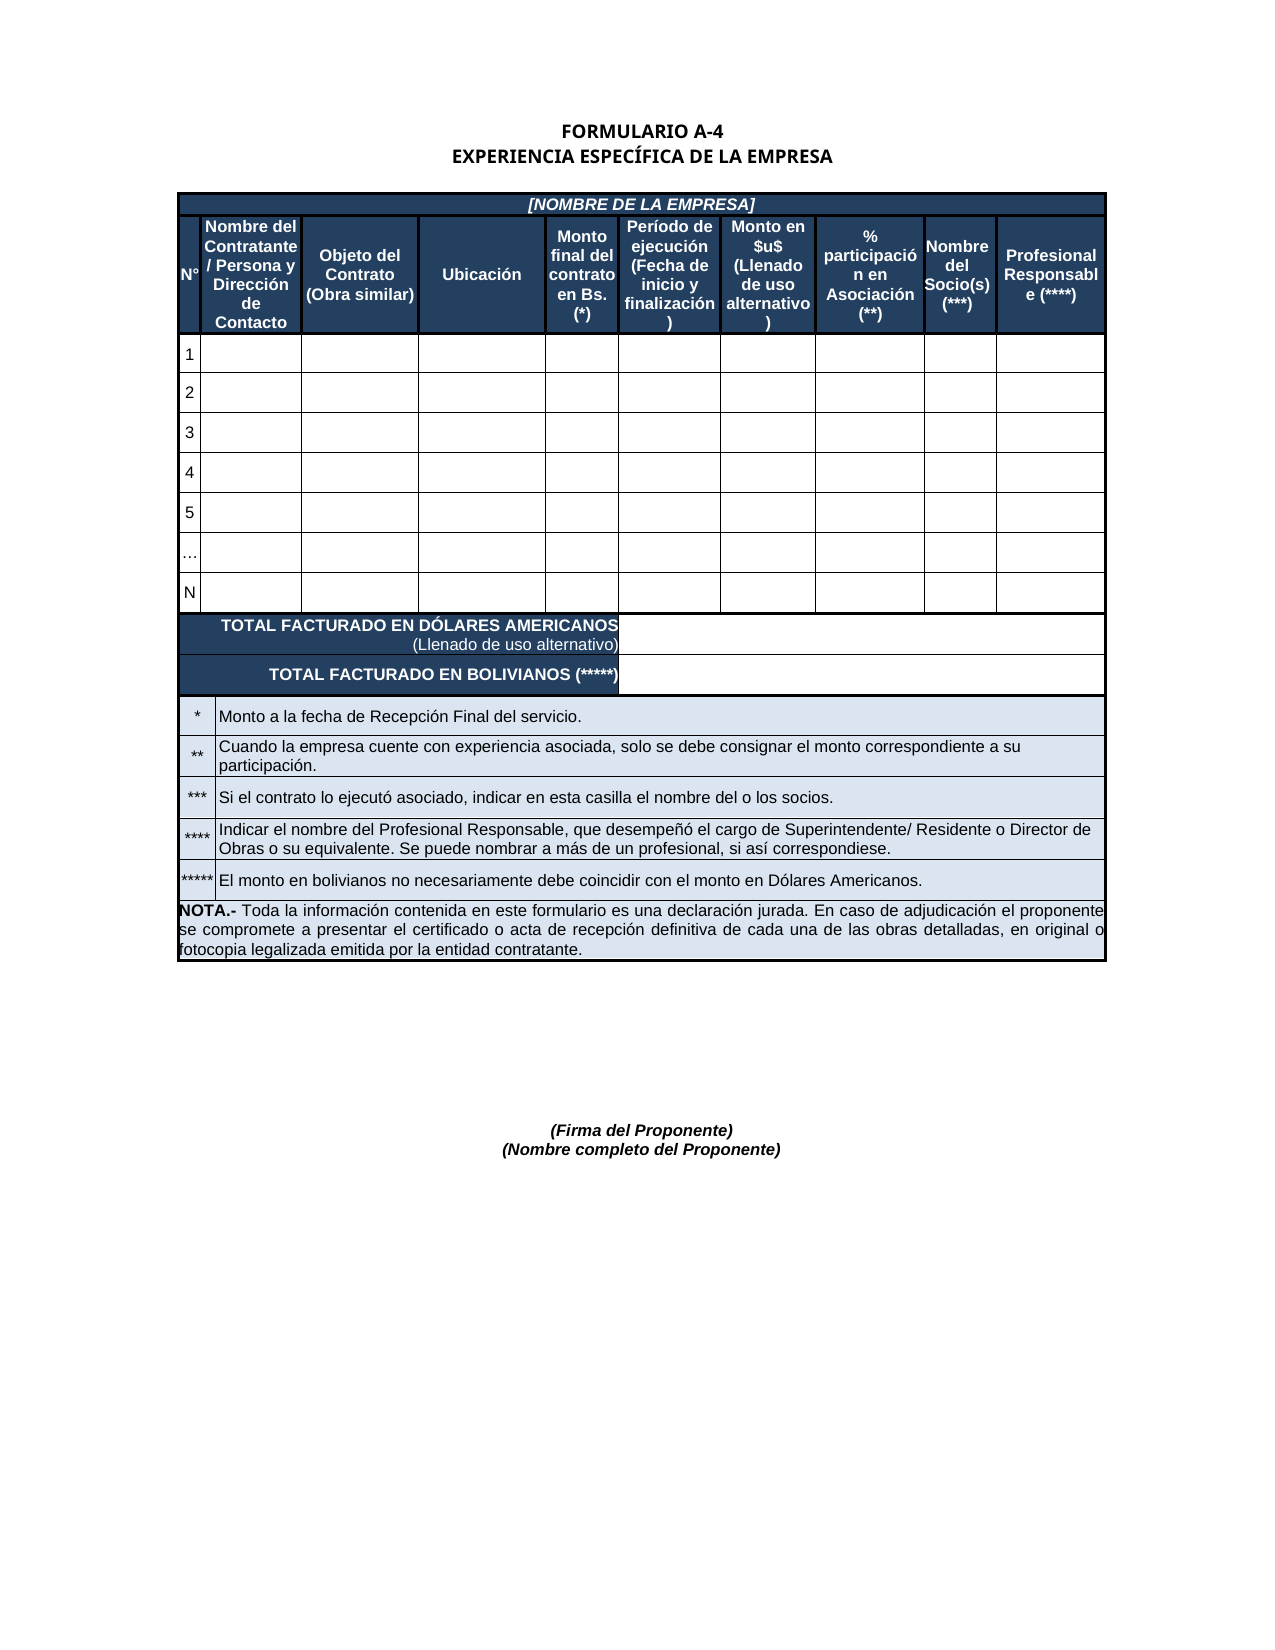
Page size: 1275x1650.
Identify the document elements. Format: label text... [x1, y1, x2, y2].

table_cell [925, 573, 996, 612]
table_cell [302, 373, 418, 412]
table_cell [546, 335, 618, 372]
table_cell TOTAL FACTURADO EN DÓLARES AMERICANOS (Llenado de uso alternativo) [180, 615, 618, 654]
table_cell Objeto del Contrato (Obra similar) [303, 217, 417, 332]
table_cell [546, 453, 618, 492]
table_cell [997, 493, 1104, 532]
table_cell [201, 533, 301, 572]
table_cell 5 [180, 493, 200, 532]
table_cell [419, 573, 545, 612]
table_cell [816, 573, 924, 612]
table_cell [302, 573, 418, 612]
table_cell 2 [180, 373, 200, 412]
table_cell [302, 335, 418, 372]
table_cell [419, 373, 545, 412]
table_cell Profesional Responsable (****) [998, 217, 1104, 332]
table_cell [721, 493, 815, 532]
table_cell [925, 373, 996, 412]
table_cell [925, 413, 996, 452]
table_cell [302, 413, 418, 452]
table_cell [997, 453, 1104, 492]
table_cell N° [180, 217, 199, 332]
table_cell Período de ejecución (Fecha de inicio y finalización) [620, 217, 719, 332]
table_cell [997, 373, 1104, 412]
table_cell [302, 533, 418, 572]
table_cell [419, 533, 545, 572]
table_cell [997, 335, 1104, 372]
table_cell N [180, 573, 200, 612]
table_cell [997, 573, 1104, 612]
table_cell [619, 493, 720, 532]
table_cell [925, 493, 996, 532]
table_cell **** [180, 819, 215, 859]
table_cell % participación en Asociación (**) [817, 217, 923, 332]
table_cell [201, 373, 301, 412]
table_cell [619, 453, 720, 492]
table_cell [419, 335, 545, 372]
table_cell Indicar el nombre del Profesional Responsable, que desempeñó el cargo de Superintendente/ Residente o Director de Obras o su equivalente. Se puede nombrar a más de un profesional, si así correspondiese. [216, 819, 1104, 859]
table_cell [816, 413, 924, 452]
table_cell [721, 573, 815, 612]
table_cell Monto a la fecha de Recepción Final del servicio. [216, 697, 1104, 735]
table_cell TOTAL FACTURADO EN BOLIVIANOS (*****) [180, 655, 618, 694]
table_cell [721, 453, 815, 492]
table_cell [619, 413, 720, 452]
text (Nombre completo del Proponente) [133, 1140, 1152, 1159]
table_cell 3 [180, 413, 200, 452]
text FORMULARIO A-4 [133, 118, 1152, 144]
table_cell [546, 533, 618, 572]
table_cell [816, 533, 924, 572]
table_cell NOTA.- Toda la información contenida en este formulario es una declaración jurada. En caso de adjudicación el proponente se compromete a presentar el certificado o acta de recepción definitiva de cada una de las obras detalladas, en original o fotocopia legalizada emitida por la entidad contratante. [180, 901, 1104, 958]
table_cell [201, 453, 301, 492]
table_cell Cuando la empresa cuente con experiencia asociada, solo se debe consignar el monto correspondiente a su participación. [216, 736, 1104, 776]
table_cell Ubicación [420, 217, 544, 332]
table_cell [201, 493, 301, 532]
table_cell … [180, 533, 200, 572]
table_cell [816, 335, 924, 372]
table_cell [997, 533, 1104, 572]
table_cell 4 [180, 453, 200, 492]
table_cell [419, 413, 545, 452]
table_cell Monto en $u$ (Llenado de uso alternativo) [722, 217, 814, 332]
table_cell Monto final del contrato en Bs. (*) [547, 217, 617, 332]
table_cell [302, 453, 418, 492]
table_cell [619, 573, 720, 612]
table_cell 1 [180, 335, 200, 372]
table_cell *** [180, 777, 215, 817]
table_cell [419, 493, 545, 532]
table_cell [816, 453, 924, 492]
table_cell [816, 493, 924, 532]
table_cell [925, 453, 996, 492]
table_cell [619, 335, 720, 372]
table_cell [721, 373, 815, 412]
table_cell [721, 335, 815, 372]
table_cell El monto en bolivianos no necesariamente debe coincidir con el monto en Dólares Americanos. [216, 860, 1104, 900]
table_cell Nombre del Socio(s) (***) [926, 217, 995, 332]
table_cell [201, 413, 301, 452]
table_cell [619, 373, 720, 412]
table_cell [546, 573, 618, 612]
table_cell [546, 373, 618, 412]
table_cell ***** [180, 860, 215, 900]
text (Firma del Proponente) [133, 1121, 1152, 1140]
table_cell [925, 533, 996, 572]
table_header [NOMBRE DE LA EMPRESA] [180, 195, 1104, 214]
text EXPERIENCIA ESPECÍFICA DE LA EMPRESA [133, 144, 1152, 169]
table_cell [619, 533, 720, 572]
table_cell [721, 533, 815, 572]
table_cell [997, 413, 1104, 452]
table_cell [201, 573, 301, 612]
table_cell * [180, 697, 215, 735]
table_cell [619, 615, 1104, 654]
table_cell ** [180, 736, 215, 776]
table_cell [721, 413, 815, 452]
table_cell [419, 453, 545, 492]
table_cell [925, 335, 996, 372]
table_cell Si el contrato lo ejecutó asociado, indicar en esta casilla el nombre del o los socios. [216, 777, 1104, 817]
table_cell [619, 655, 1104, 694]
table_cell [201, 335, 301, 372]
table_cell [816, 373, 924, 412]
table_cell Nombre del Contratante / Persona y Dirección de Contacto [202, 217, 300, 332]
table_cell [546, 413, 618, 452]
table_cell [302, 493, 418, 532]
table_cell [546, 493, 618, 532]
